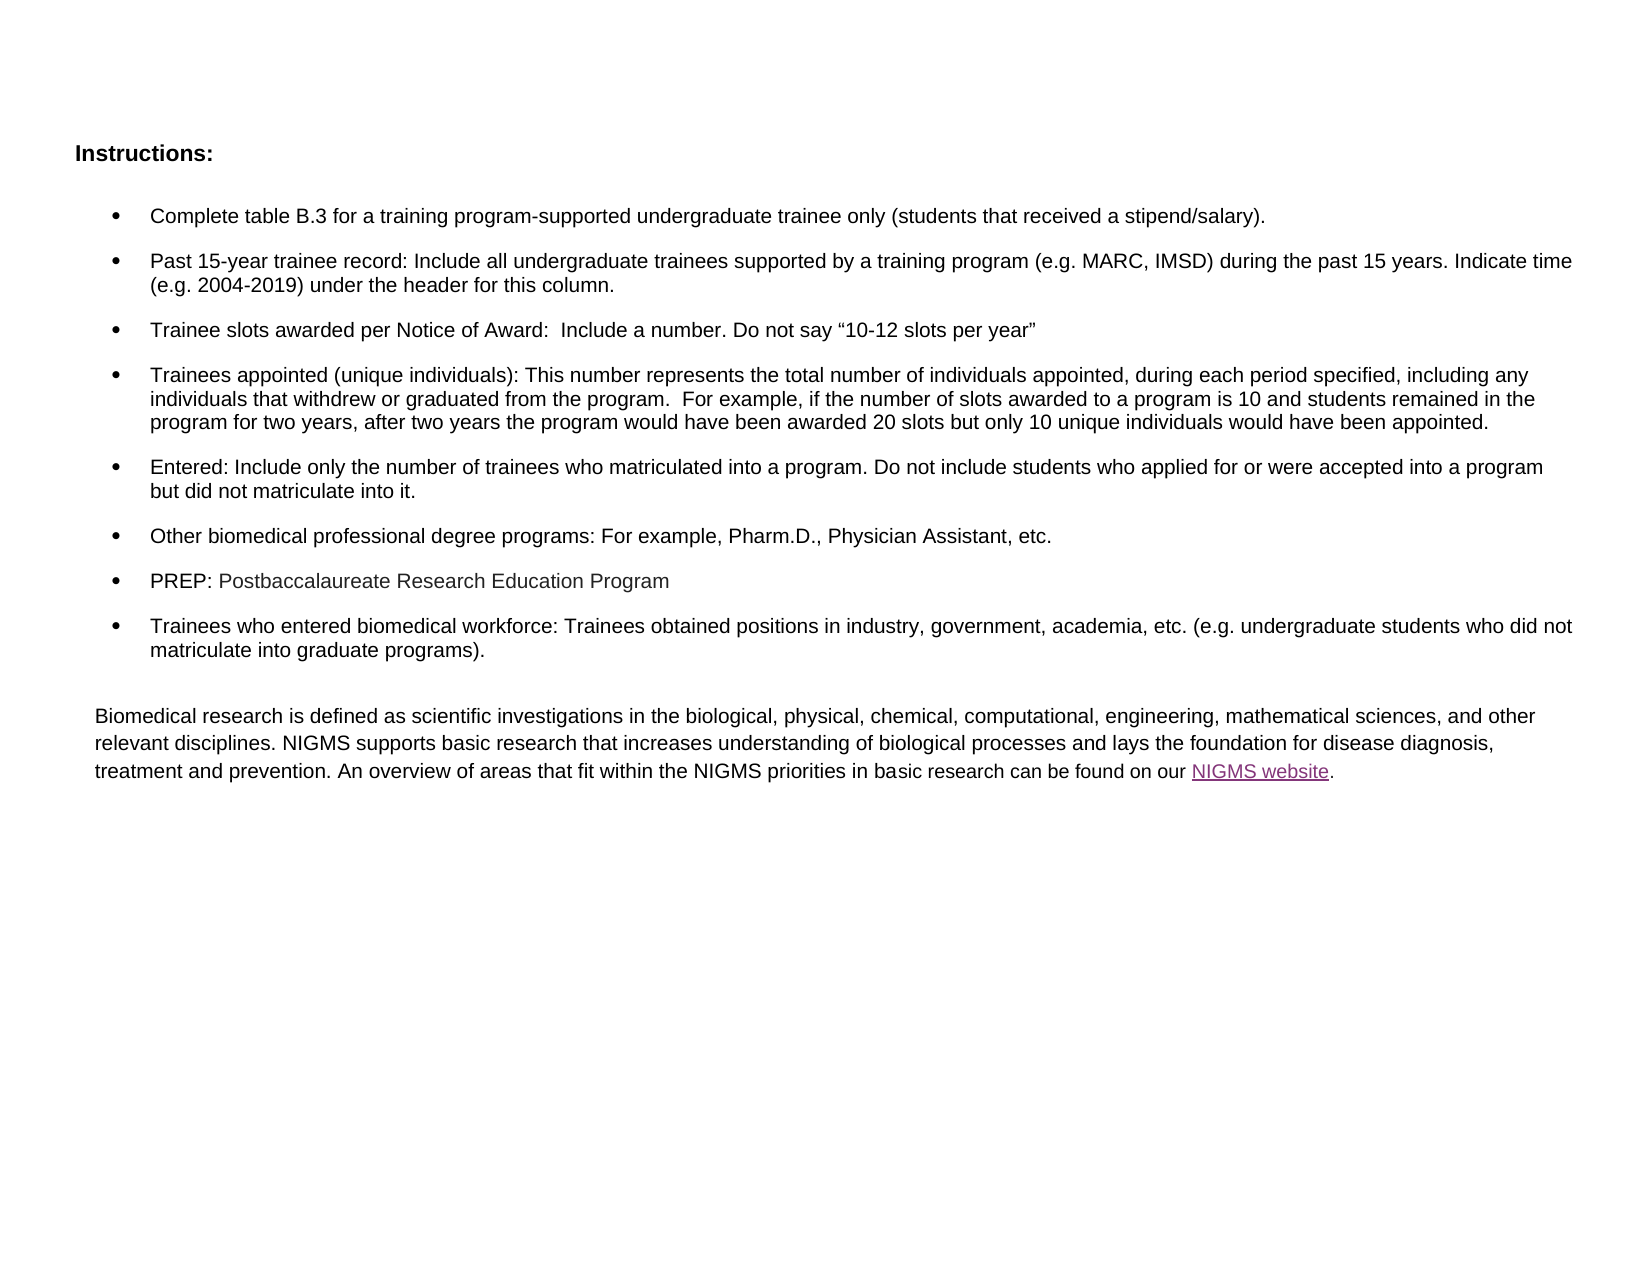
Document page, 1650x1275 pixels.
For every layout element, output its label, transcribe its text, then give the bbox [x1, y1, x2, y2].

subtitle Instructions: [75, 140, 1575, 167]
list Trainees who entered biomedical workforce: Trainees obtained positions in industry, government, academia, etc. (e.g. undergraduate students who did not matriculate into graduate programs). [112, 614, 1575, 662]
text Biomedical research is defined as scientific investigations in the biological, physical, chemical, computational, engineering, mathematical sciences, and other relevant disciplines. NIGMS supports basic research that increases understanding of biological processes and lays the foundation for disease diagnosis, treatment and prevention. An overview of areas that fit within the NIGMS priorities in basic research can be found on our NIGMS website. [94, 703, 1575, 782]
list PREP: Postbaccalaureate Research Education Program [112, 569, 1575, 593]
list Trainee slots awarded per Notice of Award: Include a number. Do not say “10-12 slots per year” [112, 317, 1575, 342]
list Past 15-year trainee record: Include all undergraduate trainees supported by a training program (e.g. MARC, IMSD) during the past 15 years. Indicate time (e.g. 2004-2019) under the header for this column. [112, 249, 1575, 297]
list Trainees appointed (unique individuals): This number represents the total number of individuals appointed, during each period specified, including any individuals that withdrew or graduated from the program. For example, if the number of slots awarded to a program is 10 and students remained in the program for two years, after two years the program would have been awarded 20 slots but only 10 unique individuals would have been appointed. [112, 362, 1575, 434]
list Other biomedical professional degree programs: For example, Pharm.D., Physician Assistant, etc. [112, 524, 1575, 548]
list Complete table B.3 for a training program-supported undergraduate trainee only (students that received a stipend/salary). [112, 204, 1575, 228]
list Entered: Include only the number of trainees who matriculated into a program. Do not include students who applied for or were accepted into a program but did not matriculate into it. [112, 455, 1575, 503]
